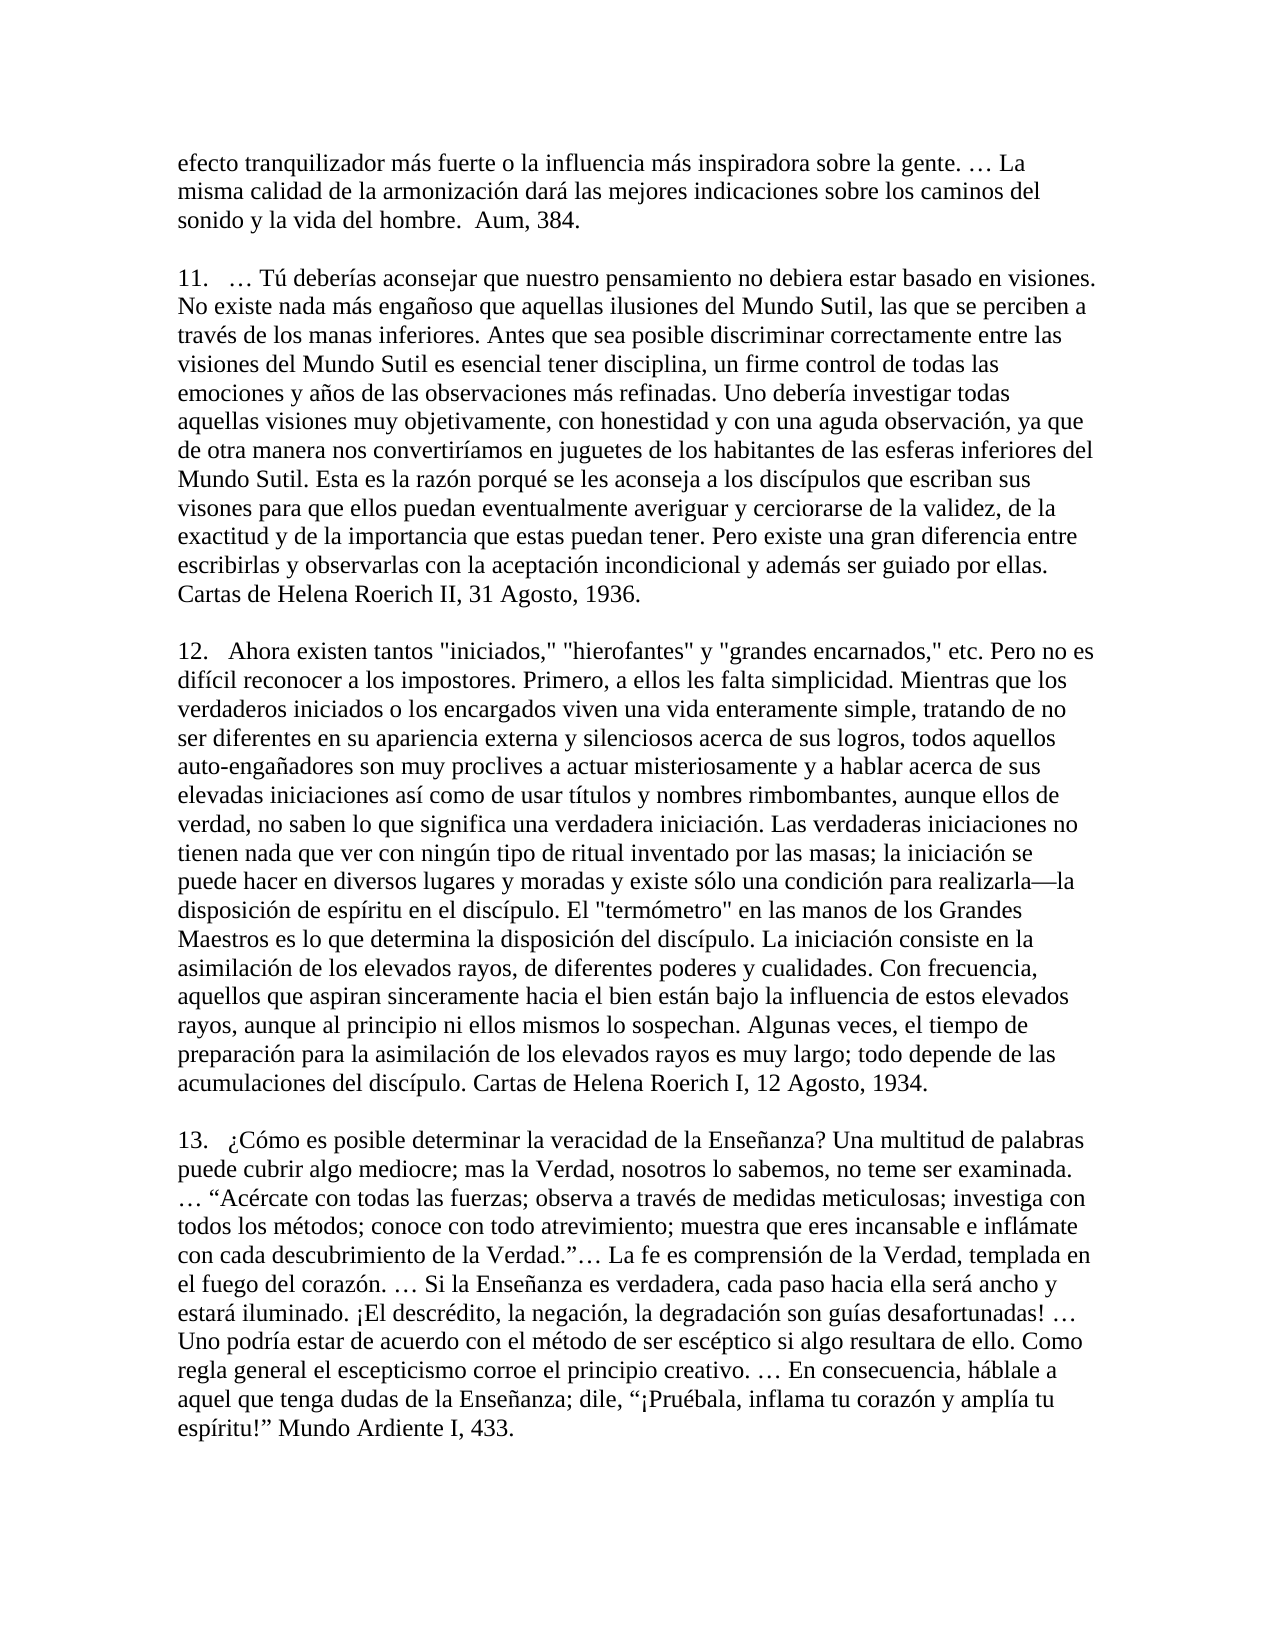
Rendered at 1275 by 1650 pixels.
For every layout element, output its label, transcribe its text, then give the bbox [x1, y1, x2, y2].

list Ahora existen tantos "iniciados," "hierofantes" y "grandes encarnados," etc. Pero no es difícil reconocer a los impostores. Primero, a ellos les falta simplicidad. Mientras que los verdaderos iniciados o los encargados viven una vida enteramente simple, tratando de no ser diferentes en su apariencia externa y silenciosos acerca de sus logros, todos aquellos auto-engañadores son muy proclives a actuar misteriosamente y a hablar acerca de sus elevadas iniciaciones así como de usar títulos y nombres rimbombantes, aunque ellos de verdad, no saben lo que significa una verdadera iniciación. Las verdaderas iniciaciones no tienen nada que ver con ningún tipo de ritual inventado por las masas; la iniciación se puede hacer en diversos lugares y moradas y existe sólo una condición para realizarla—la disposición de espíritu en el discípulo. El "termómetro" en las manos de los Grandes Maestros es lo que determina la disposición del discípulo. La iniciación consiste en la asimilación de los elevados rayos, de diferentes poderes y cualidades. Con frecuencia, aquellos que aspiran sinceramente hacia el bien están bajo la influencia de estos elevados rayos, aunque al principio ni ellos mismos lo sospechan. Algunas veces, el tiempo de preparación para la asimilación de los elevados rayos es muy largo; todo depende de las acumulaciones del discípulo. Cartas de Helena Roerich I, 12 Agosto, 1934. [177, 636, 1098, 1096]
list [177, 148, 1098, 234]
list ¿Cómo es posible determinar la veracidad de la Enseñanza? Una multitud de palabras puede cubrir algo mediocre; mas la Verdad, nosotros lo sabemos, no teme ser examinada. … “Acércate con todas las fuerzas; observa a través de medidas meticulosas; investiga con todos los métodos; conoce con todo atrevimiento; muestra que eres incansable e inflámate con cada descubrimiento de la Verdad.”… La fe es comprensión de la Verdad, templada en el fuego del corazón. … Si la Enseñanza es verdadera, cada paso hacia ella será ancho y estará iluminado. ¡El descrédito, la negación, la degradación son guías desafortunadas! … Uno podría estar de acuerdo con el método de ser escéptico si algo resultara de ello. Como regla general el escepticismo corroe el principio creativo. … En consecuencia, háblale a aquel que tenga dudas de la Enseñanza; dile, “¡Pruébala, inflama tu corazón y amplía tu espíritu!” Mundo Ardiente I, 433. [177, 1125, 1098, 1441]
list … Tú deberías aconsejar que nuestro pensamiento no debiera estar basado en visiones. No existe nada más engañoso que aquellas ilusiones del Mundo Sutil, las que se perciben a través de los manas inferiores. Antes que sea posible discriminar correctamente entre las visiones del Mundo Sutil es esencial tener disciplina, un firme control de todas las emociones y años de las observaciones más refinadas. Uno debería investigar todas aquellas visiones muy objetivamente, con honestidad y con una aguda observación, ya que de otra manera nos convertiríamos en juguetes de los habitantes de las esferas inferiores del Mundo Sutil. Esta es la razón porqué se les aconseja a los discípulos que escriban sus visones para que ellos puedan eventualmente averiguar y cerciorarse de la validez, de la exactitud y de la importancia que estas puedan tener. Pero existe una gran diferencia entre escribirlas y observarlas con la aceptación incondicional y además ser guiado por ellas. Cartas de Helena Roerich II, 31 Agosto, 1936. [177, 263, 1098, 608]
